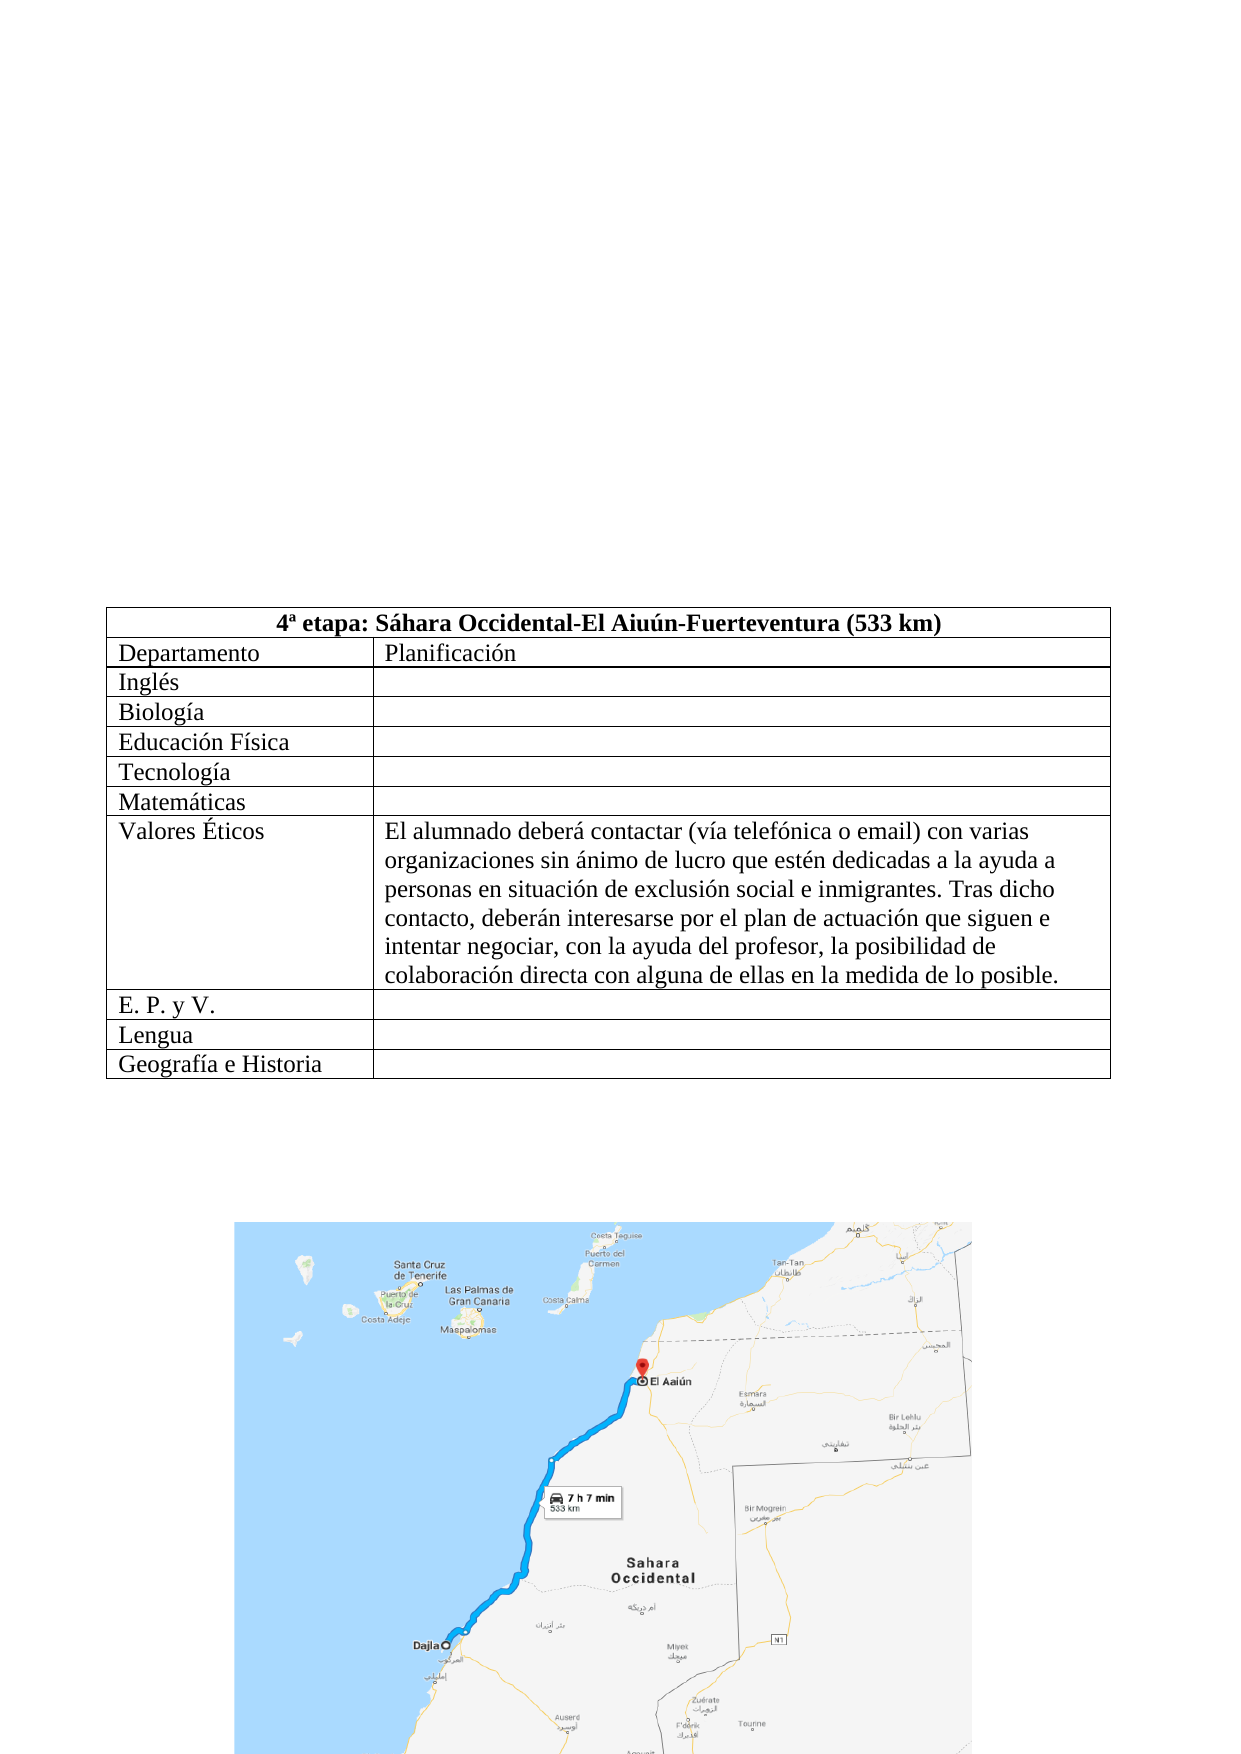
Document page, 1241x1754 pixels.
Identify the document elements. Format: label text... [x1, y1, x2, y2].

table_cell Valores Éticos [107, 816, 373, 989]
table_cell E. P. y V. [107, 990, 373, 1019]
table_cell Inglés [107, 668, 373, 696]
table_cell Matemáticas [107, 787, 373, 815]
table_cell [374, 727, 1110, 756]
table_cell Departamento [107, 638, 373, 666]
table_cell [374, 1020, 1110, 1048]
table_cell [374, 757, 1110, 786]
table_cell Planificación [374, 638, 1110, 666]
table_cell [374, 787, 1110, 815]
table_cell Tecnología [107, 757, 373, 786]
table_cell Biología [107, 697, 373, 726]
table_header 4ª etapa: Sáhara Occidental-El Aiuún-Fuerteventura (533 km) [107, 608, 1110, 637]
table_cell [374, 990, 1110, 1019]
table_cell Lengua [107, 1020, 373, 1048]
table_cell El alumnado deberá contactar (vía telefónica o email) con varias organizaciones sin ánimo de lucro que estén dedicadas a la ayuda a personas en situación de exclusión social e inmigrantes. Tras dicho contacto, deberán interesarse por el plan de actuación que siguen e intentar negociar, con la ayuda del profesor, la posibilidad de colaboración directa con alguna de ellas en la medida de lo posible. [374, 816, 1110, 989]
table_cell [374, 697, 1110, 726]
table_cell Educación Física [107, 727, 373, 756]
table_cell Geografía e Historia [107, 1050, 373, 1078]
picture [234, 1222, 972, 1754]
table_cell [374, 668, 1110, 696]
table_cell [374, 1050, 1110, 1078]
